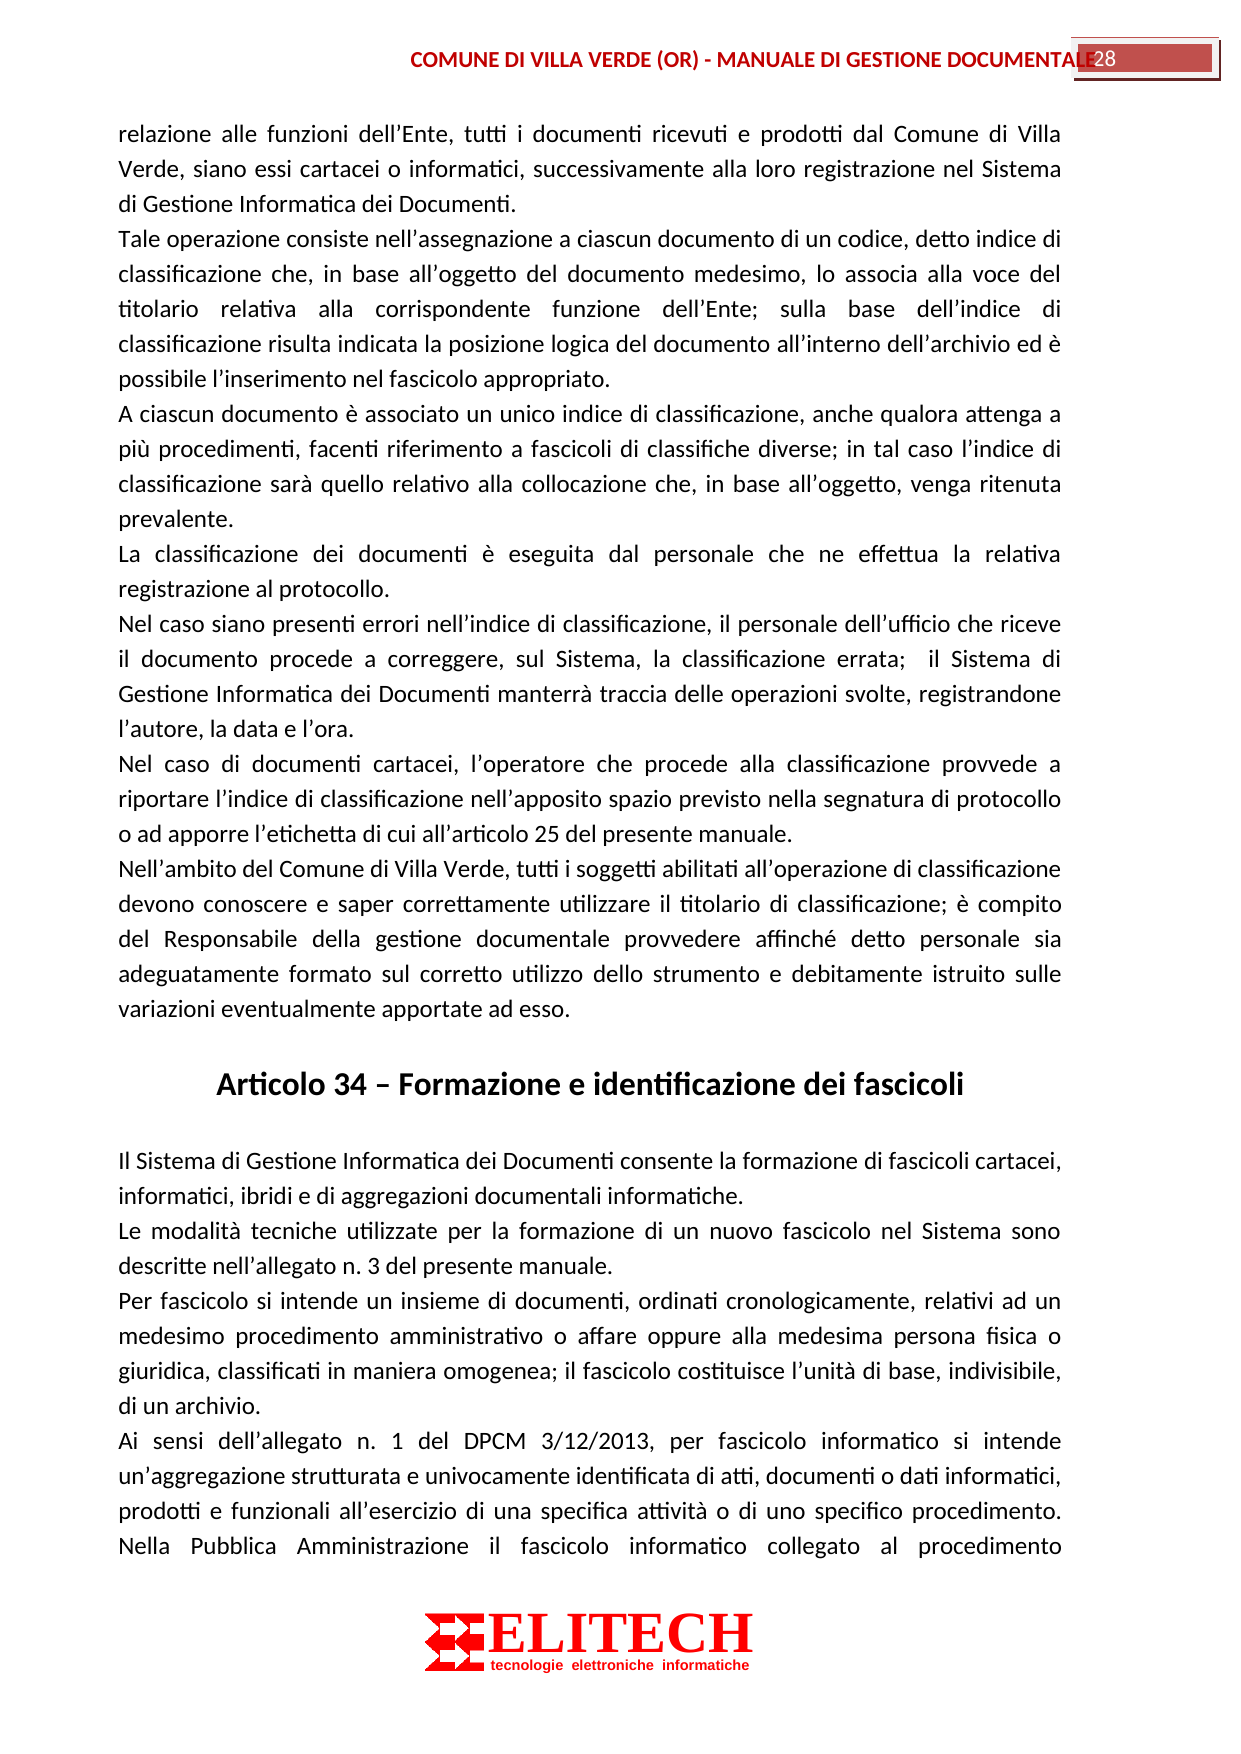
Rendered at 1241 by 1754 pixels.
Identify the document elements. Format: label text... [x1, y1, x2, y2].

picture [425, 1611, 484, 1672]
text A ciascun documento è associato un unico indice di classificazione, anche qualora attenga a più procedimenti, facenti riferimento a fascicoli di classifiche diverse; in tal caso l’indice di classificazione sarà quello relativo alla collocazione che, in base all’oggetto, venga ritenuta prevalente. [118, 398, 1063, 534]
text Nel caso siano presenti errori nell’indice di classificazione, il personale dell’ufficio che riceve il documento procede a correggere, sul Sistema, la classificazione errata; il Sistema di Gestione Informatica dei Documenti manterrà traccia delle operazioni svolte, registrandone l’autore, la data e l’ora. [118, 608, 1063, 744]
text Il Sistema di Gestione Informatica dei Documenti consente la formazione di fascicoli cartacei, informatici, ibridi e di aggregazioni documentali informatiche. [118, 1145, 1063, 1210]
text Tale operazione consiste nell’assegnazione a ciascun documento di un codice, detto indice di classificazione che, in base all’oggetto del documento medesimo, lo associa alla voce del titolario relativa alla corrispondente funzione dell’Ente; sulla base dell’indice di classificazione risulta indicata la posizione logica del documento all’interno dell’archivio ed è possibile l’inserimento nel fascicolo appropriato. [118, 223, 1063, 394]
text Le modalità tecniche utilizzate per la formazione di un nuovo fascicolo nel Sistema sono descritte nell’allegato n. 3 del presente manuale. [118, 1215, 1063, 1280]
text Nel caso di documenti cartacei, l’operatore che procede alla classificazione provvede a riportare l’indice di classificazione nell’apposito spazio previsto nella segnatura di protocollo o ad apporre l’etichetta di cui all’articolo 25 del presente manuale. [118, 748, 1063, 849]
text La classificazione dei documenti è eseguita dal personale che ne effettua la relativa registrazione al protocollo. [118, 538, 1063, 604]
text Nell’ambito del Comune di Villa Verde, tutti i soggetti abilitati all’operazione di classificazione devono conoscere e saper correttamente utilizzare il titolario di classificazione; è compito del Responsabile della gestione documentale provvedere affinché detto personale sia adeguatamente formato sul corretto utilizzo dello strumento e debitamente istruito sulle variazioni eventualmente apportate ad esso. [118, 853, 1063, 1024]
text Per fascicolo si intende un insieme di documenti, ordinati cronologicamente, relativi ad un medesimo procedimento amministrativo o affare oppure alla medesima persona fisica o giuridica, classificati in maniera omogenea; il fascicolo costituisce l’unità di base, indivisibile, di un archivio. [118, 1285, 1063, 1420]
text Articolo 34 – Formazione e identificazione dei fascicoli [118, 1063, 1063, 1104]
